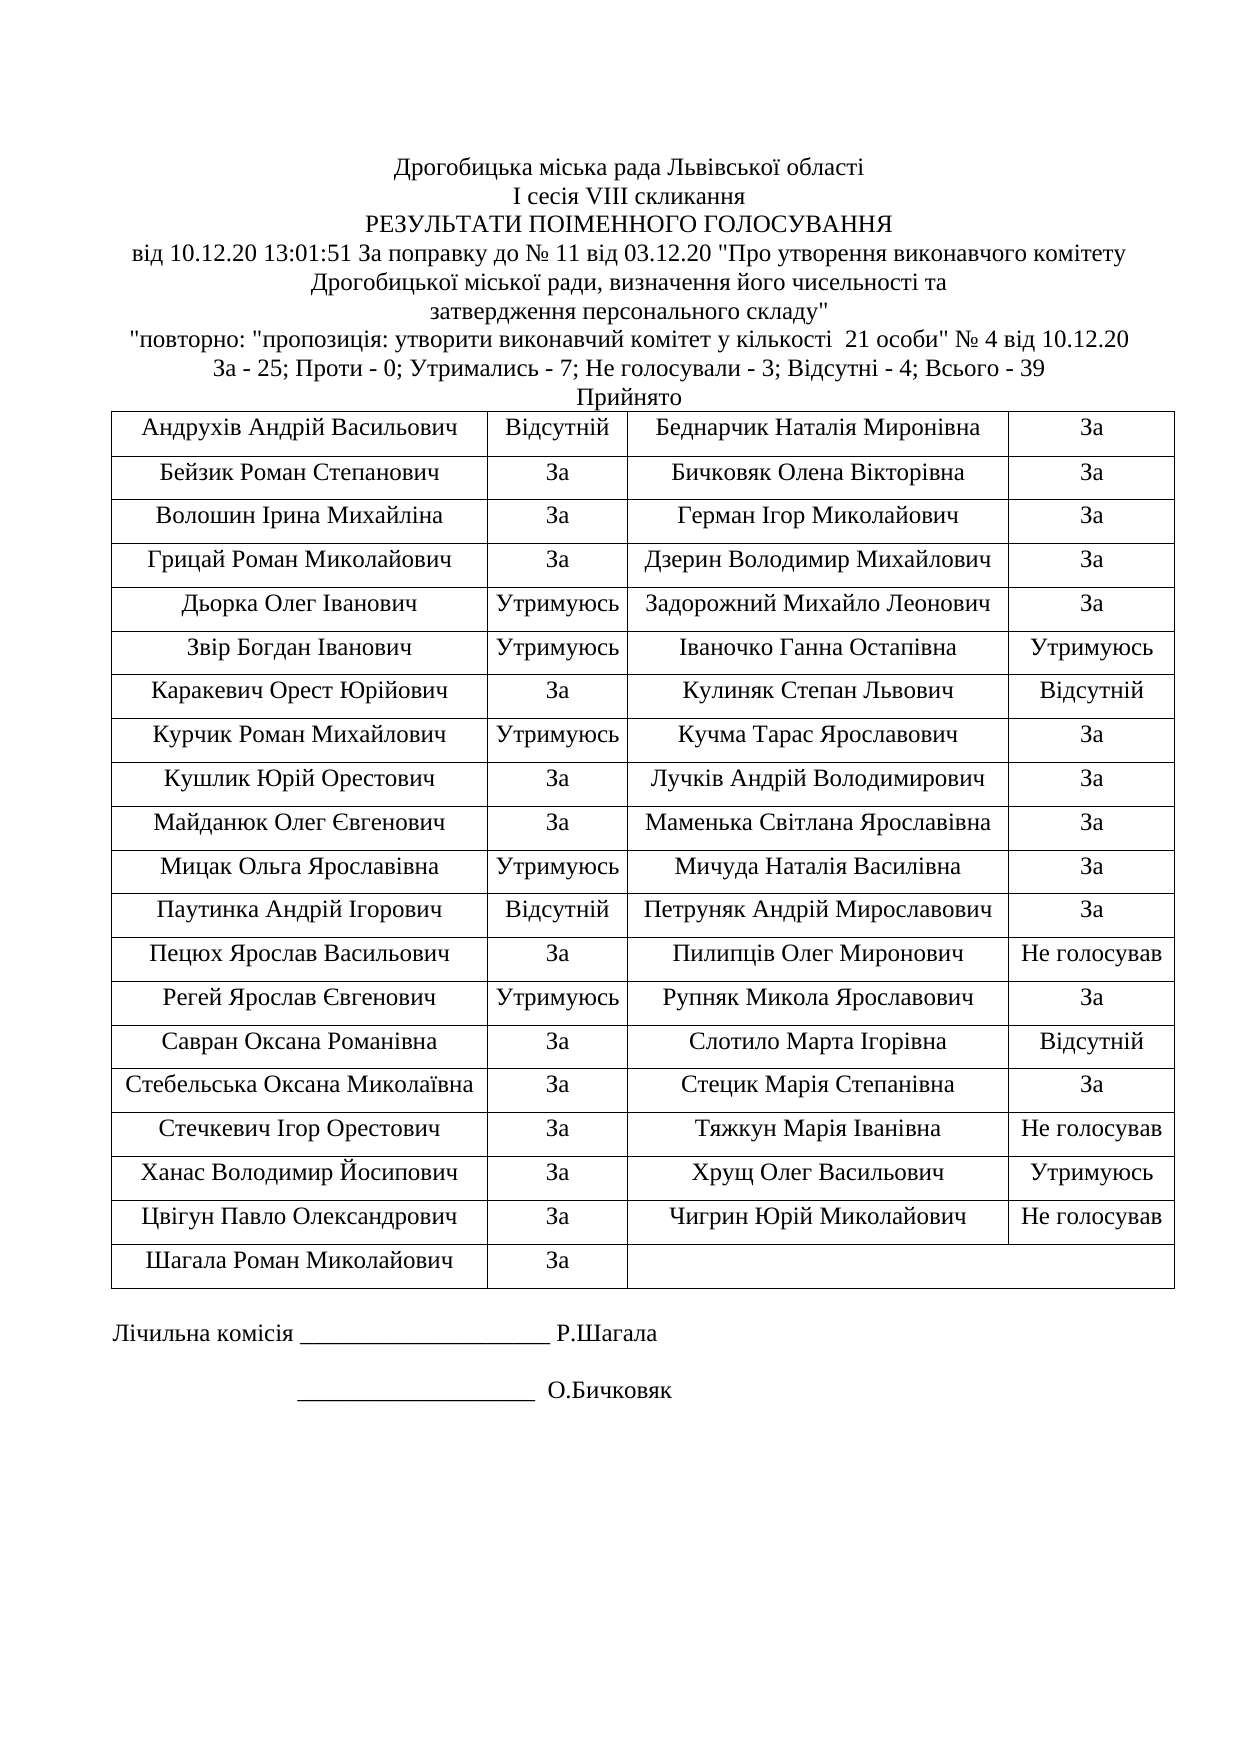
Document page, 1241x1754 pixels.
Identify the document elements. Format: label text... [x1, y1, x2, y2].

table_cell Звір Богдан Іванович [112, 632, 487, 674]
table_cell Пилипців Олег Миронович [628, 938, 1008, 981]
table_cell За [488, 675, 627, 718]
table_header Андрухів Андрій Васильович [112, 412, 487, 456]
table_cell Герман Ігор Миколайович [628, 500, 1008, 543]
table_cell За [488, 807, 627, 850]
table_cell Іваночко Ганна Остапівна [628, 632, 1008, 674]
table_cell За [1009, 544, 1174, 587]
table_cell Грицай Роман Миколайович [112, 544, 487, 587]
table_cell Цвігун Павло Олександрович [112, 1201, 487, 1244]
table_cell За [488, 1026, 627, 1068]
text І сесія VIII скликання [112, 181, 1146, 209]
table_cell За [488, 1069, 627, 1112]
table_cell Курчик Роман Михайлович [112, 719, 487, 762]
table_cell Мичуда Наталія Василівна [628, 851, 1008, 893]
table_cell Маменька Світлана Ярославівна [628, 807, 1008, 850]
table_cell Кучма Тарас Ярославович [628, 719, 1008, 762]
table_cell Кулиняк Степан Львович [628, 675, 1008, 718]
table_cell Савран Оксана Романівна [112, 1026, 487, 1068]
table_cell Утримуюсь [488, 719, 627, 762]
table_cell Ханас Володимир Йосипович [112, 1157, 487, 1200]
table_cell Утримуюсь [488, 851, 627, 893]
table_cell Стецик Марія Степанівна [628, 1069, 1008, 1112]
table_cell За [1009, 894, 1174, 937]
table_cell За [1009, 500, 1174, 543]
table_cell За [488, 763, 627, 806]
table_cell Не голосував [1009, 938, 1174, 981]
table_cell Волошин Ірина Михайліна [112, 500, 487, 543]
text Дрогобицька міська рада Львівської області [112, 152, 1146, 181]
text від 10.12.20 13:01:51 За поправку до № 11 від 03.12.20 "Про утворення виконавчого комітету Дрогобицької міської ради, визначення його чисельності та [112, 238, 1146, 296]
text "повторно: "пропозиція: утворити виконавчий комітет у кількості 21 особи" № 4 від 10.12.20 [112, 324, 1146, 353]
table_cell Мицак Ольга Ярославівна [112, 851, 487, 893]
table_cell Утримуюсь [488, 632, 627, 674]
text Лічильна комісія ____________________ Р.Шагала [112, 1318, 1146, 1347]
table_cell За [1009, 982, 1174, 1025]
table_cell За [1009, 457, 1174, 499]
table_cell Бейзик Роман Степанович [112, 457, 487, 499]
table_cell Відсутній [1009, 1026, 1174, 1068]
table_cell За [1009, 588, 1174, 631]
table_cell Відсутній [488, 894, 627, 937]
table_cell Слотило Марта Ігорівна [628, 1026, 1008, 1068]
text РЕЗУЛЬТАТИ ПОІМЕННОГО ГОЛОСУВАННЯ [112, 209, 1146, 238]
table_cell Дзерин Володимир Михайлович [628, 544, 1008, 587]
table_cell [628, 1245, 1174, 1288]
text ___________________ О.Бичковяк [112, 1375, 1146, 1404]
table_cell Утримуюсь [1009, 1157, 1174, 1200]
table_cell За [488, 544, 627, 587]
table_cell За [488, 1157, 627, 1200]
text За - 25; Проти - 0; Утримались - 7; Не голосували - 3; Відсутні - 4; Всього - 39 [112, 353, 1146, 382]
table_cell За [488, 1201, 627, 1244]
table_cell Паутинка Андрій Ігорович [112, 894, 487, 937]
table_cell За [1009, 763, 1174, 806]
table_cell За [488, 938, 627, 981]
table_cell Утримуюсь [488, 982, 627, 1025]
table_cell Бичковяк Олена Вікторівна [628, 457, 1008, 499]
table_cell Майданюк Олег Євгенович [112, 807, 487, 850]
table_cell Утримуюсь [488, 588, 627, 631]
table_cell За [488, 1113, 627, 1156]
table_header За [1009, 412, 1174, 456]
table_cell За [1009, 807, 1174, 850]
table_cell Лучків Андрій Володимирович [628, 763, 1008, 806]
table_cell Дьорка Олег Іванович [112, 588, 487, 631]
table_cell Утримуюсь [1009, 632, 1174, 674]
table_header Беднарчик Наталія Миронівна [628, 412, 1008, 456]
table_cell Шагала Роман Миколайович [112, 1245, 487, 1288]
table_cell За [1009, 1069, 1174, 1112]
table_cell Пецюх Ярослав Васильович [112, 938, 487, 981]
table_cell За [488, 1245, 627, 1288]
table_cell Стебельська Оксана Миколаївна [112, 1069, 487, 1112]
table_cell Чигрин Юрій Миколайович [628, 1201, 1008, 1244]
table_cell За [488, 500, 627, 543]
table_cell За [1009, 719, 1174, 762]
table_cell Тяжкун Марія Іванівна [628, 1113, 1008, 1156]
table_cell Петруняк Андрій Мирославович [628, 894, 1008, 937]
table_cell Не голосував [1009, 1201, 1174, 1244]
table_cell Каракевич Орест Юрійович [112, 675, 487, 718]
table_cell Хрущ Олег Васильович [628, 1157, 1008, 1200]
table_cell Стечкевич Ігор Орестович [112, 1113, 487, 1156]
table_cell Задорожний Михайло Леонович [628, 588, 1008, 631]
table_cell Регей Ярослав Євгенович [112, 982, 487, 1025]
table_cell За [1009, 851, 1174, 893]
table_cell Не голосував [1009, 1113, 1174, 1156]
text затвердження персонального складу" [112, 296, 1146, 324]
table_header Відсутній [488, 412, 627, 456]
text Прийнято [112, 382, 1146, 411]
table_cell Відсутній [1009, 675, 1174, 718]
table_cell Рупняк Микола Ярославович [628, 982, 1008, 1025]
table_cell За [488, 457, 627, 499]
table_cell Кушлик Юрій Орестович [112, 763, 487, 806]
